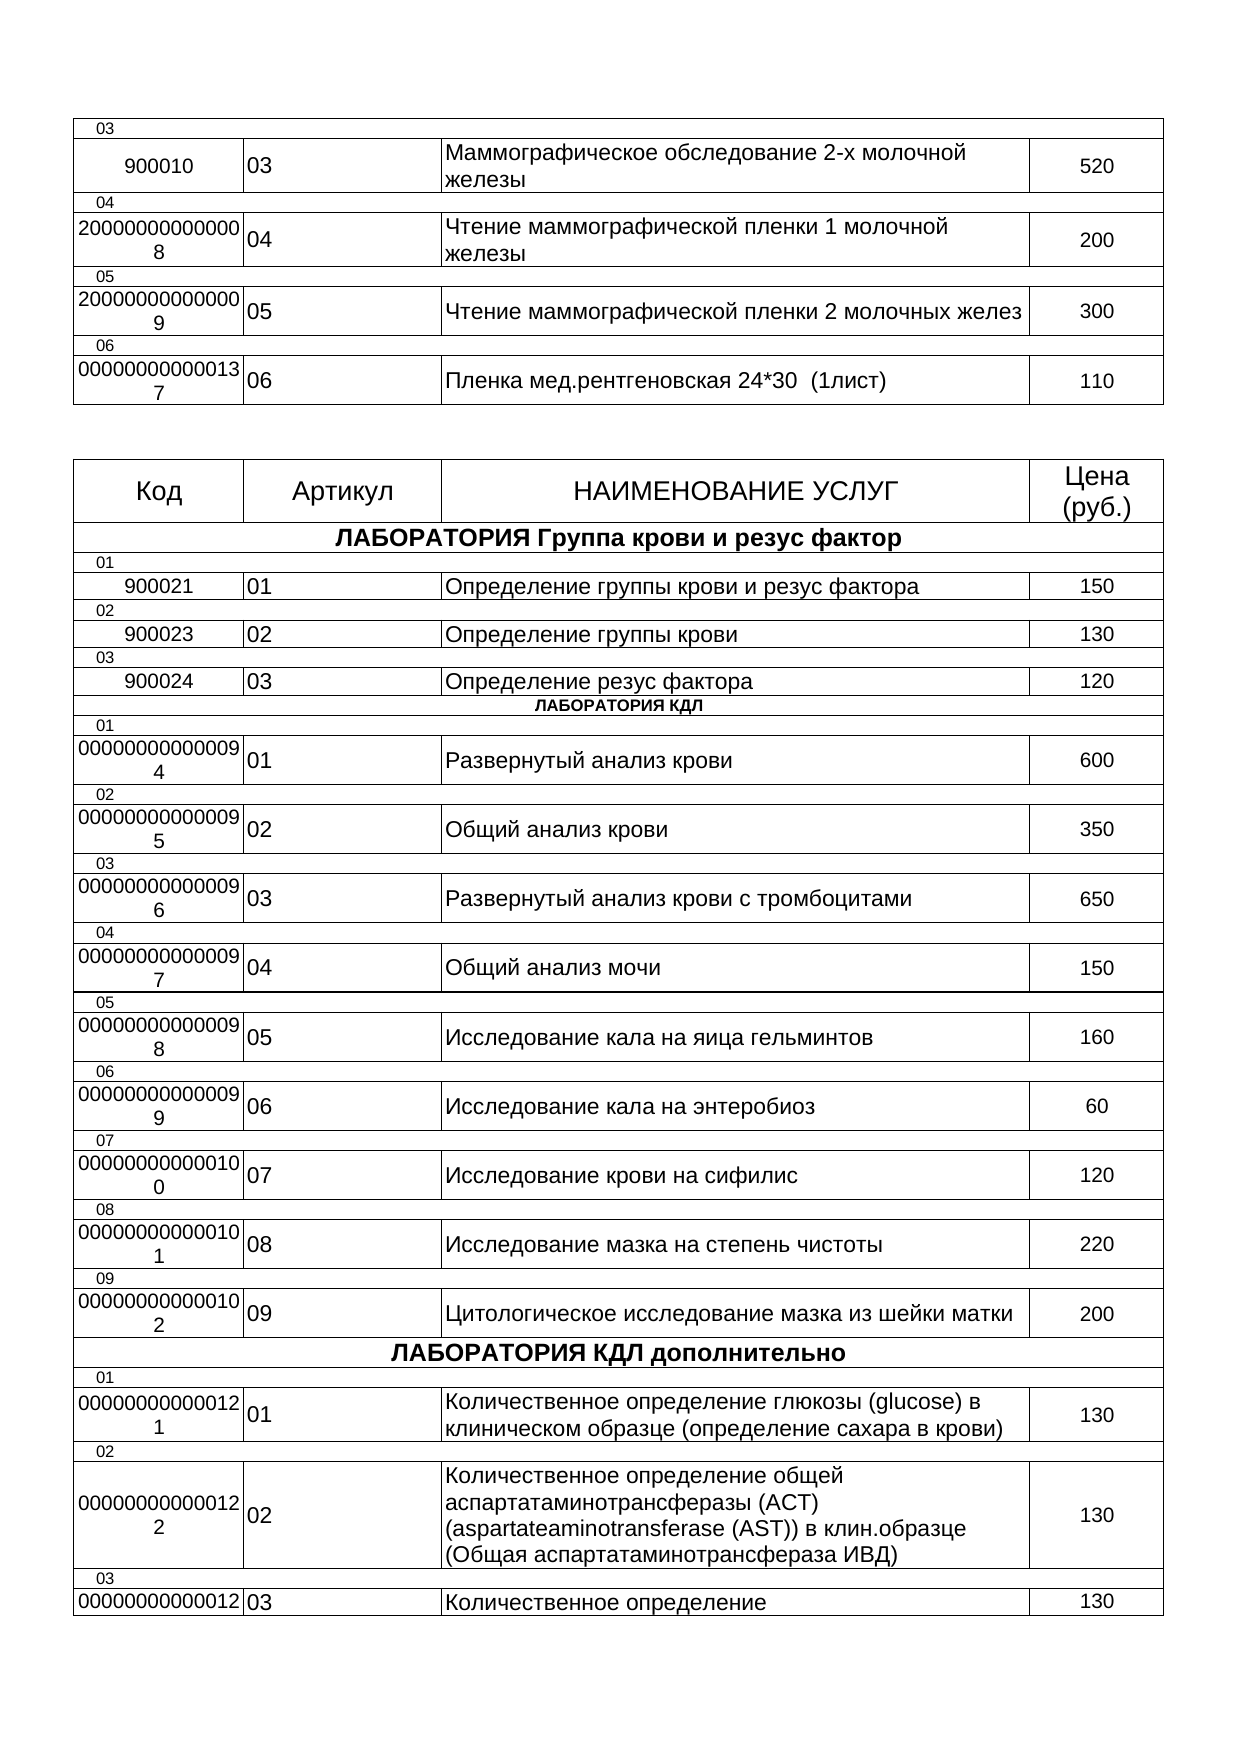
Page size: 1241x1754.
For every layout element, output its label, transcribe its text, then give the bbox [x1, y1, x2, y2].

table_cell 05 [244, 1013, 441, 1061]
table_cell Маммографическое обследование 2-х молочной железы [442, 139, 1029, 192]
table_cell 03 [244, 874, 441, 922]
table_cell 000000000000122 [74, 1462, 243, 1568]
table_cell 000000000000094 [74, 736, 243, 784]
table_cell 06 [74, 336, 1163, 355]
table_cell 000000000000102 [74, 1289, 243, 1337]
table_cell 04 [74, 193, 1163, 212]
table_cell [442, 1589, 1029, 1615]
table_cell 03 [74, 854, 1163, 873]
table_cell 200000000000008 [74, 213, 243, 266]
table_cell Количественное определение глюкозы (glucose) в клиническом образце (определение сахара в крови) [442, 1388, 1029, 1441]
table_cell 01 [244, 1388, 441, 1441]
table_cell 900010 [74, 139, 243, 192]
table_cell Пленка мед.рентгеновская 24*30 (1лист) [442, 356, 1029, 404]
table_cell Исследование кала на энтеробиоз [442, 1082, 1029, 1130]
table_cell 03 [74, 1569, 1163, 1588]
table_cell Исследование кала на яица гельминтов [442, 1013, 1029, 1061]
table_cell Определение группы крови [442, 621, 1029, 647]
table_cell 03 [74, 648, 1163, 667]
table_cell 130 [1030, 1388, 1163, 1441]
table_cell 02 [74, 1442, 1163, 1461]
table_cell Количественное определение общей аспартатаминотрансферазы (АСТ) (aspartateaminotransferase (AST)) в клин.образце (Общая аспартатаминотрансфераза ИВД) [442, 1462, 1029, 1568]
table_cell Определение группы крови и резус фактора [442, 573, 1029, 599]
table_cell 03 [74, 119, 1163, 138]
table_cell 120 [1030, 668, 1163, 694]
table_header Код [74, 460, 243, 522]
table_cell 900024 [74, 668, 243, 694]
table_cell 09 [74, 1269, 1163, 1288]
table_cell 000000000000121 [74, 1388, 243, 1441]
table_cell 120 [1030, 1151, 1163, 1199]
table_cell 04 [244, 213, 441, 266]
table_cell 02 [74, 600, 1163, 619]
table_cell 000000000000098 [74, 1013, 243, 1061]
table_cell 03 [244, 668, 441, 694]
table_cell Общий анализ крови [442, 805, 1029, 853]
table_cell Исследование мазка на степень чистоты [442, 1220, 1029, 1268]
table_cell 02 [244, 621, 441, 647]
table_cell 05 [74, 267, 1163, 286]
table_cell 150 [1030, 573, 1163, 599]
table_cell 220 [1030, 1220, 1163, 1268]
table_cell Чтение маммографической пленки 2 молочных желез [442, 287, 1029, 335]
table_cell 03 [244, 1589, 441, 1615]
table_cell 05 [244, 287, 441, 335]
table_cell ЛАБОРАТОРИЯ КДЛ дополнительно [74, 1338, 1163, 1367]
table_cell 900021 [74, 573, 243, 599]
table_cell 60 [1030, 1082, 1163, 1130]
table_cell 01 [74, 553, 1163, 572]
table_cell 130 [1030, 1462, 1163, 1568]
table_cell 08 [74, 1200, 1163, 1219]
table_cell 600 [1030, 736, 1163, 784]
table_cell 06 [244, 1082, 441, 1130]
table_cell 02 [74, 785, 1163, 804]
table_cell 200000000000009 [74, 287, 243, 335]
table_cell 04 [74, 923, 1163, 942]
table_cell Развернутый анализ крови [442, 736, 1029, 784]
table_cell 900023 [74, 621, 243, 647]
table_cell 000000000000097 [74, 944, 243, 991]
table_cell 01 [74, 716, 1163, 735]
table_header НАИМЕНОВАНИЕ УСЛУГ [442, 460, 1029, 522]
table_cell 02 [244, 1462, 441, 1568]
table_cell 350 [1030, 805, 1163, 853]
table_cell Развернутый анализ крови с тромбоцитами [442, 874, 1029, 922]
table_cell ЛАБОРАТОРИЯ Группа крови и резус фактор [74, 523, 1163, 552]
table_cell Чтение маммографической пленки 1 молочной железы [442, 213, 1029, 266]
table_cell 000000000000100 [74, 1151, 243, 1199]
table_cell 150 [1030, 944, 1163, 991]
table_header Артикул [244, 460, 441, 522]
table_cell 000000000000137 [74, 356, 243, 404]
table_cell 650 [1030, 874, 1163, 922]
table_cell 01 [244, 573, 441, 599]
table_cell Исследование крови на сифилис [442, 1151, 1029, 1199]
table_cell 520 [1030, 139, 1163, 192]
table_cell 110 [1030, 356, 1163, 404]
table_cell Общий анализ мочи [442, 944, 1029, 991]
table_cell 200 [1030, 1289, 1163, 1337]
table_cell 160 [1030, 1013, 1163, 1061]
table_cell 03 [244, 139, 441, 192]
table_cell 130 [1030, 621, 1163, 647]
table_cell 07 [244, 1151, 441, 1199]
table_cell 130 [1030, 1589, 1163, 1615]
table_cell 01 [74, 1368, 1163, 1387]
table_cell 200 [1030, 213, 1163, 266]
table_cell Определение резус фактора [442, 668, 1029, 694]
table_cell 06 [74, 1062, 1163, 1081]
table_cell 05 [74, 993, 1163, 1012]
table_cell 000000000000095 [74, 805, 243, 853]
table_cell 300 [1030, 287, 1163, 335]
table_cell 08 [244, 1220, 441, 1268]
table_cell 000000000000101 [74, 1220, 243, 1268]
table_cell 07 [74, 1131, 1163, 1150]
table_cell 06 [244, 356, 441, 404]
table_cell 09 [244, 1289, 441, 1337]
table_header Цена (руб.) [1030, 460, 1163, 522]
table_cell 02 [244, 805, 441, 853]
table_cell 01 [244, 736, 441, 784]
table_cell 000000000000099 [74, 1082, 243, 1130]
table_cell Цитологическое исследование мазка из шейки матки [442, 1289, 1029, 1337]
table_cell 000000000000123 [74, 1589, 243, 1615]
table_cell 04 [244, 944, 441, 991]
table_cell 000000000000096 [74, 874, 243, 922]
table_cell ЛАБОРАТОРИЯ КДЛ [74, 696, 1163, 715]
